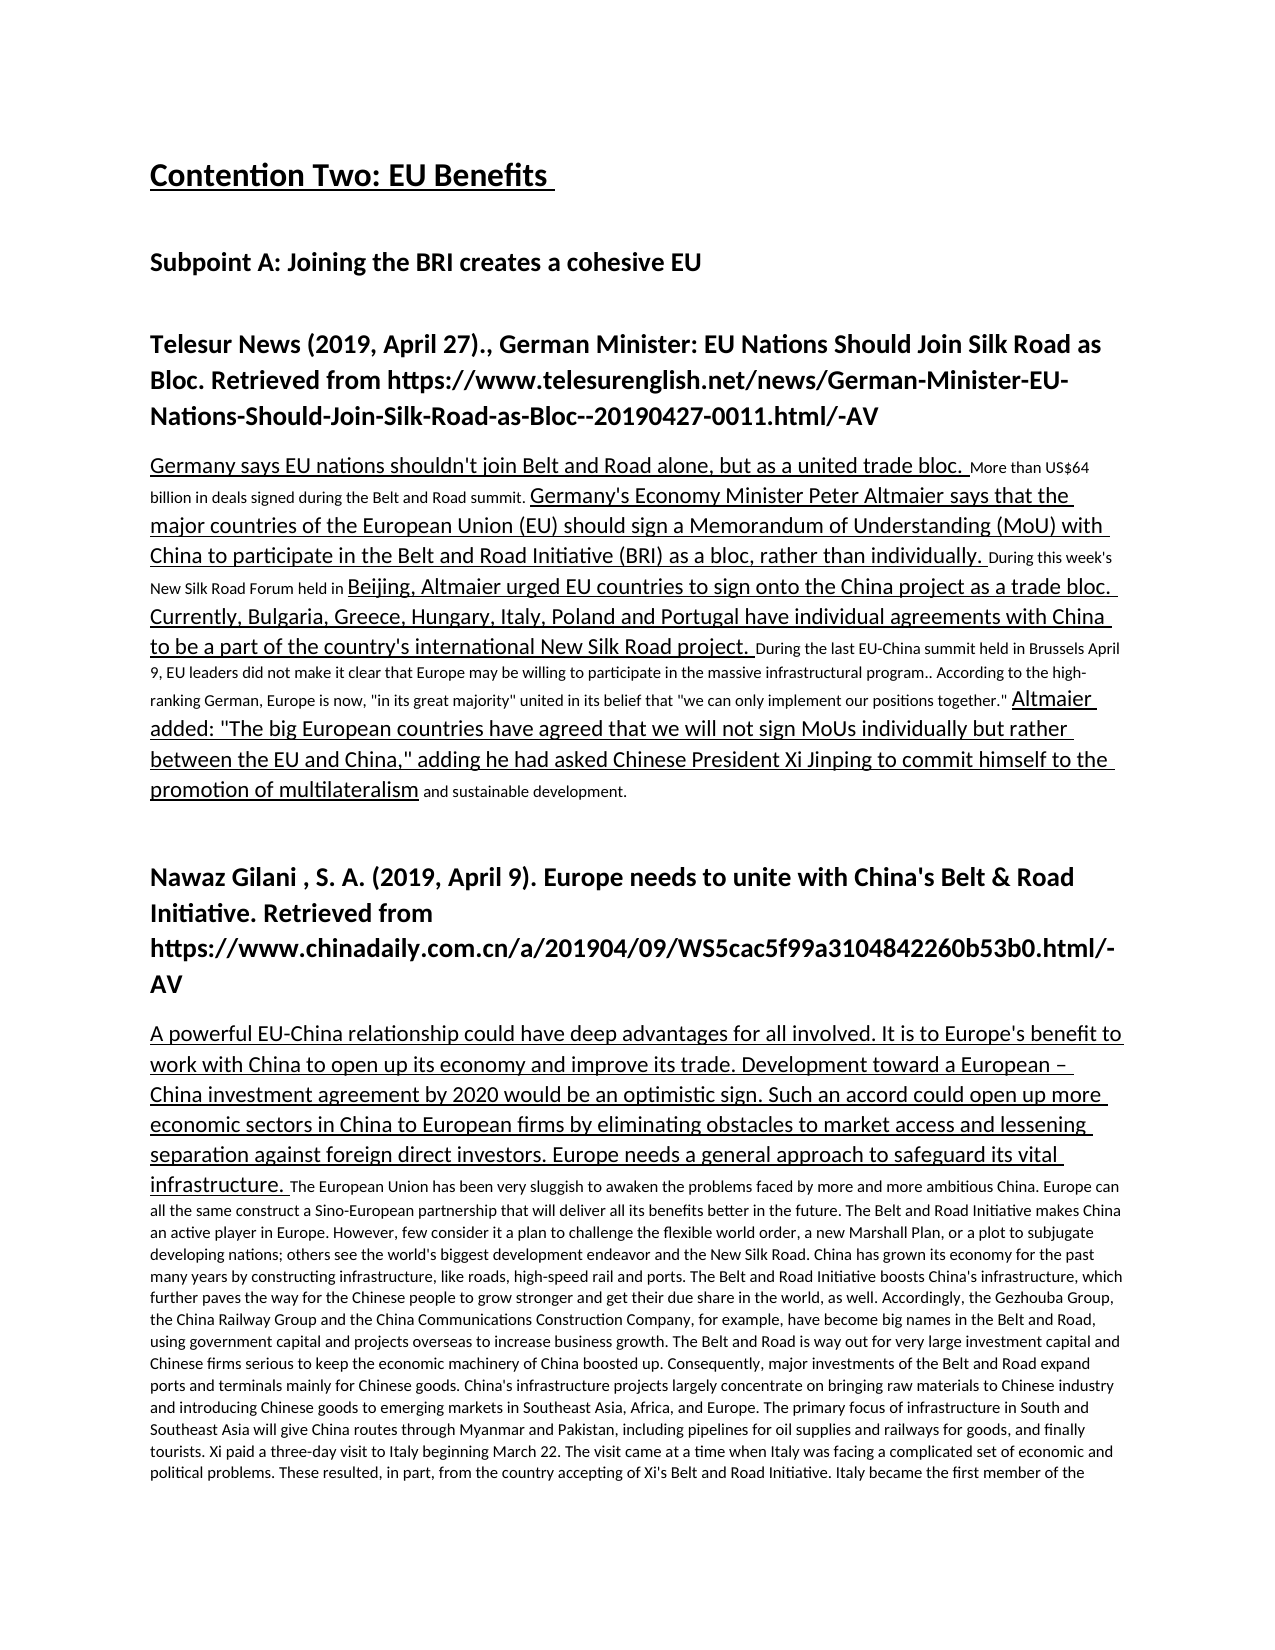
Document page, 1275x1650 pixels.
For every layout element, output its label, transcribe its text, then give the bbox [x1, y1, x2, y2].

subtitle Subpoint A: Joining the BRI creates a cohesive EU [150, 245, 1125, 278]
text Nawaz Gilani , S. A. (2019, April 9). Europe needs to unite with China's Belt & Road Initiative. Retrieved from https://www.chinadaily.com.cn/a/201904/09/WS5cac5f99a3104842260b53b0.html/-AV [150, 860, 1125, 1000]
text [150, 1019, 1125, 1483]
text Telesur News (2019, April 27)., German Minister: EU Nations Should Join Silk Road as Bloc. Retrieved from https://www.telesurenglish.net/news/German-Minister-EU-Nations-Should-Join-Silk-Road-as-Bloc--20190427-0011.html/-AV [150, 327, 1125, 432]
text Germany says EU nations shouldn't join Belt and Road alone, but as a united trade bloc. More than US$64 billion in deals signed during the Belt and Road summit. Germany's Economy Minister Peter Altmaier says that the major countries of the European Union (EU) should sign a Memorandum of Understanding (MoU) with China to participate in the Belt and Road Initiative (BRI) as a bloc, rather than individually. During this week's New Silk Road Forum held in Beijing, Altmaier urged EU countries to sign onto the China project as a trade bloc. Currently, Bulgaria, Greece, Hungary, Italy, Poland and Portugal have individual agreements with China to be a part of the country's international New Silk Road project. During the last EU-China summit held in Brussels April 9, EU leaders did not make it clear that Europe may be willing to participate in the massive infrastructural program.. According to the high-ranking German, Europe is now, "in its great majority" united in its belief that "we can only implement our positions together." Altmaier added: "The big European countries have agreed that we will not sign MoUs individually but rather between the EU and China," adding he had asked Chinese President Xi Jinping to commit himself to the promotion of multilateralism and sustainable development. [150, 451, 1125, 803]
subtitle Contention Two: EU Benefits [150, 154, 1125, 195]
